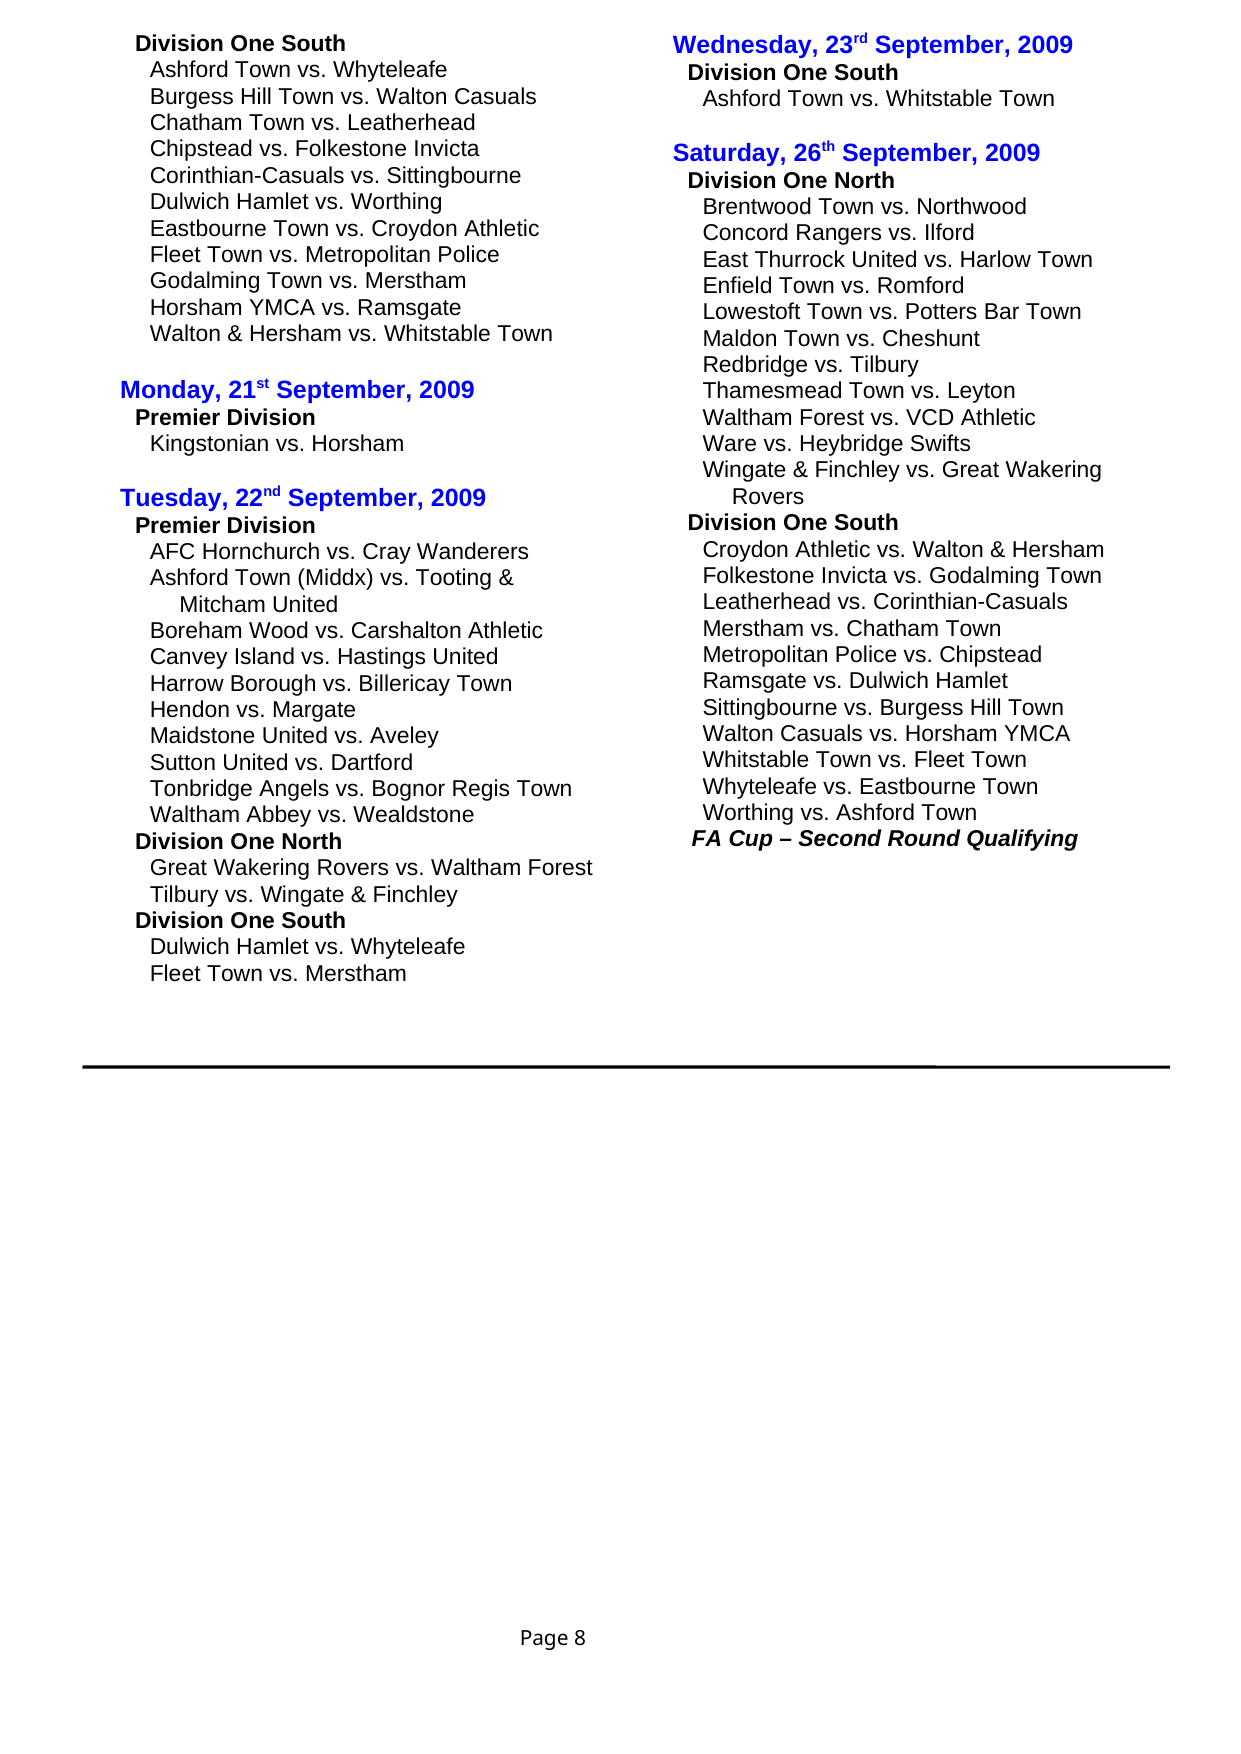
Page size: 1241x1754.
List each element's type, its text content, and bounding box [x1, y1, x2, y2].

text vs. Romford [702, 272, 1150, 298]
text vs. Merstham [149, 959, 598, 986]
text Division One South [687, 59, 1150, 85]
text Division One South [135, 30, 598, 56]
text vs. [702, 298, 1150, 325]
text vs. Leyton [702, 377, 1150, 404]
text vs. United [149, 643, 598, 670]
text FA Cup – Second Round Qualifying [691, 825, 1150, 852]
text Tilbury vs. Wingate & Finchley [149, 881, 598, 907]
text vs. VCD Athletic [702, 404, 1150, 430]
text vs. Croydon Athletic [149, 214, 598, 241]
text United vs. Aveley [149, 722, 598, 749]
text vs. [702, 325, 1150, 351]
text Abbey vs. Wealdstone [149, 801, 598, 828]
text Boreham Wood vs. Carshalton Athletic [149, 617, 598, 643]
text vs. Leatherhead [149, 109, 598, 135]
text Leatherhead vs. Corinthian-Casuals [702, 588, 1150, 614]
text Tonbridge Angels vs. Bognor Regis Town [149, 775, 598, 801]
text Monday, 21st September, 2009 [120, 375, 598, 404]
text Walton Casuals vs. Horsham YMCA [702, 720, 1150, 746]
text Metropolitan Police vs. Chipstead [702, 641, 1150, 667]
text Sittingbourne vs. [702, 694, 1150, 720]
text vs. [702, 746, 1150, 773]
text Premier Division [135, 512, 598, 538]
text Tuesday, 22nd September, 2009 [120, 483, 598, 512]
text Chipstead vs. Folkestone Invicta [149, 135, 598, 162]
text Sutton United vs. [149, 749, 598, 775]
text Walton & Hersham vs. [149, 320, 598, 346]
text Premier Division [135, 404, 598, 430]
text Division One South [135, 907, 598, 933]
text East Thurrock United vs. [702, 246, 1150, 272]
text vs. Northwood [702, 193, 1150, 219]
text vs. Metropolitan Police [149, 241, 598, 267]
text Horsham YMCA vs. Ramsgate [149, 293, 598, 320]
text vs. Merstham [149, 267, 598, 293]
text vs. [702, 85, 1150, 111]
text Wednesday, 23rd September, 2009 [673, 30, 1150, 59]
text Worthing vs. [702, 799, 1150, 825]
text Croydon Athletic vs. Walton & Hersham [702, 536, 1150, 562]
text Corinthian-Casuals vs. Sittingbourne [149, 162, 598, 188]
text AFC Hornchurch vs. Cray Wanderers [149, 538, 598, 564]
text vs. Walton Casuals [149, 83, 598, 109]
text Kingstonian vs. Horsham [149, 430, 598, 456]
text Whyteleafe vs. [702, 773, 1150, 799]
text Saturday, 26th September, 2009 [673, 138, 1150, 167]
text Great Wakering Rovers vs. [149, 854, 598, 881]
text Dulwich Hamlet vs. [149, 188, 598, 214]
text Folkestone Invicta vs. [702, 562, 1150, 588]
text Division One South [687, 509, 1150, 536]
text Borough vs. Billericay Town [149, 670, 598, 696]
text Hendon vs. [149, 696, 598, 722]
text (Middx) vs. Tooting & Mitcham United [149, 564, 598, 617]
text Division One North [687, 167, 1150, 193]
text Rangers vs. Ilford [702, 219, 1150, 246]
text Merstham vs. [702, 614, 1150, 641]
text Wingate & Finchley vs. Great Wakering Rovers [702, 456, 1150, 509]
text Ramsgate vs. Dulwich Hamlet [702, 667, 1150, 694]
text Redbridge vs. Tilbury [702, 351, 1150, 377]
text Division One North [135, 828, 598, 854]
text Ware vs. Heybridge Swifts [702, 430, 1150, 456]
text vs. Whyteleafe [149, 56, 598, 83]
text Dulwich Hamlet vs. Whyteleafe [149, 933, 598, 959]
